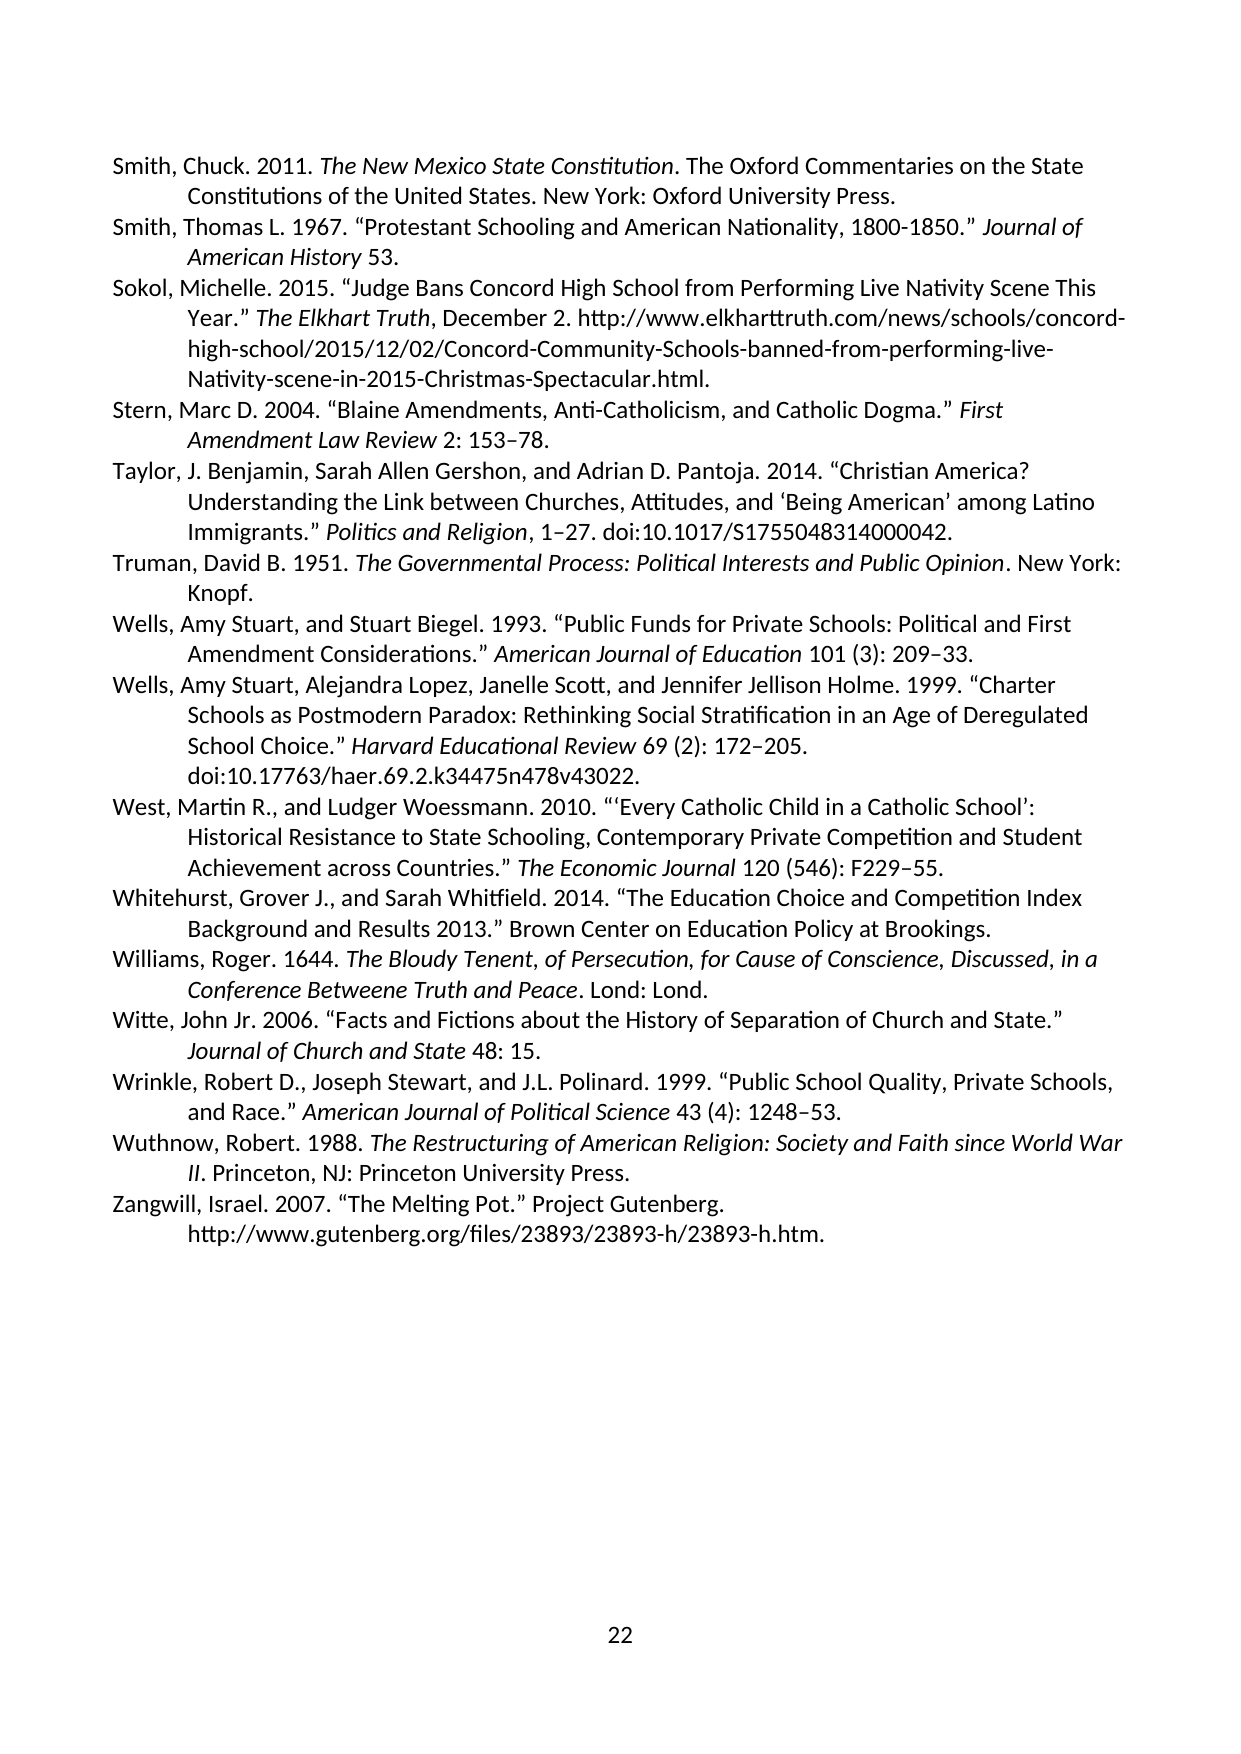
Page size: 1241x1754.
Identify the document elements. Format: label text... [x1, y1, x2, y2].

text Wells, Amy Stuart, and Stuart Biegel. 1993. “Public Funds for Private Schools: Political and First Amendment Considerations.” American Journal of Education 101 (3): 209–33. [112, 608, 1128, 669]
text Williams, Roger. 1644. The Bloudy Tenent, of Persecution, for Cause of Conscience, Discussed, in a Conference Betweene Truth and Peace. Lond: Lond. [112, 943, 1128, 1004]
text Taylor, J. Benjamin, Sarah Allen Gershon, and Adrian D. Pantoja. 2014. “Christian America? Understanding the Link between Churches, Attitudes, and ‘Being American’ among Latino Immigrants.” Politics and Religion, 1–27. doi:10.1017/S1755048314000042. [112, 455, 1128, 547]
text Sokol, Michelle. 2015. “Judge Bans Concord High School from Performing Live Nativity Scene This Year.” The Elkhart Truth, December 2. http://www.elkharttruth.com/news/schools/concord-high-school/2015/12/02/Concord-Community-Schools-banned-from-performing-live-Nativity-scene-in-2015-Christmas-Spectacular.html. [112, 272, 1128, 394]
text Whitehurst, Grover J., and Sarah Whitfield. 2014. “The Education Choice and Competition Index Background and Results 2013.” Brown Center on Education Policy at Brookings. [112, 882, 1128, 943]
text Stern, Marc D. 2004. “Blaine Amendments, Anti-Catholicism, and Catholic Dogma.” First Amendment Law Review 2: 153–78. [112, 394, 1128, 455]
text Wuthnow, Robert. 1988. The Restructuring of American Religion: Society and Faith since World War II. Princeton, NJ: Princeton University Press. [112, 1127, 1128, 1188]
text Truman, David B. 1951. The Governmental Process: Political Interests and Public Opinion. New York: Knopf. [112, 547, 1128, 608]
text Wells, Amy Stuart, Alejandra Lopez, Janelle Scott, and Jennifer Jellison Holme. 1999. “Charter Schools as Postmodern Paradox: Rethinking Social Stratification in an Age of Deregulated School Choice.” Harvard Educational Review 69 (2): 172–205. doi:10.17763/haer.69.2.k34475n478v43022. [112, 669, 1128, 791]
text Wrinkle, Robert D., Joseph Stewart, and J.L. Polinard. 1999. “Public School Quality, Private Schools, and Race.” American Journal of Political Science 43 (4): 1248–53. [112, 1066, 1128, 1127]
text Smith, Thomas L. 1967. “Protestant Schooling and American Nationality, 1800-1850.” Journal of American History 53. [112, 211, 1128, 272]
text Witte, John Jr. 2006. “Facts and Fictions about the History of Separation of Church and State.” Journal of Church and State 48: 15. [112, 1004, 1128, 1066]
text Zangwill, Israel. 2007. “The Melting Pot.” Project Gutenberg. http://www.gutenberg.org/files/23893/23893-h/23893-h.htm. [112, 1188, 1128, 1249]
text Smith, Chuck. 2011. The New Mexico State Constitution. The Oxford Commentaries on the State Constitutions of the United States. New York: Oxford University Press. [112, 150, 1128, 211]
text West, Martin R., and Ludger Woessmann. 2010. “‘Every Catholic Child in a Catholic School’: Historical Resistance to State Schooling, Contemporary Private Competition and Student Achievement across Countries.” The Economic Journal 120 (546): F229–55. [112, 791, 1128, 882]
